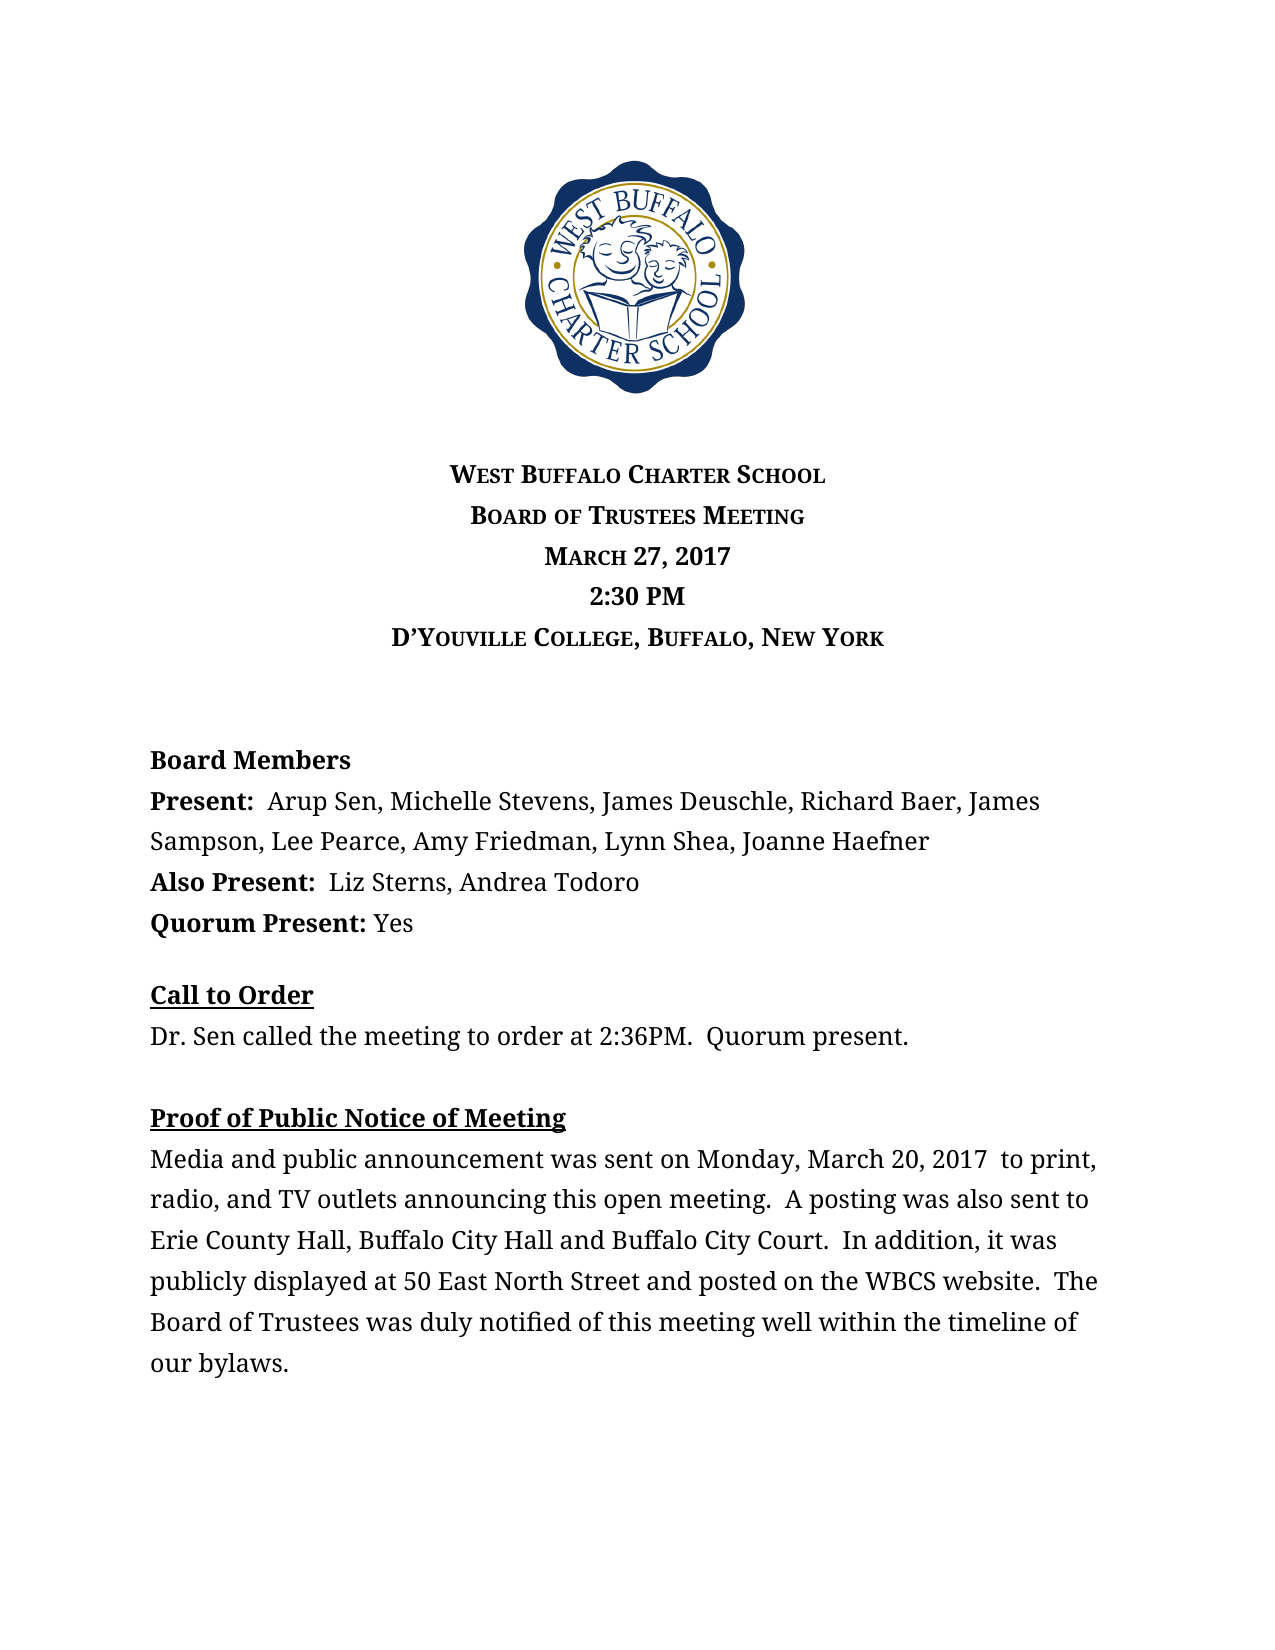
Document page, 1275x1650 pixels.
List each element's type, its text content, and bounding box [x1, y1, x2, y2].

subtitle Board of Trustees Meeting [150, 497, 1125, 531]
text March 27, 2017 [150, 538, 1125, 572]
text 2:30 PM [150, 579, 1125, 613]
text Media and public announcement was sent on Monday, March 20, 2017 to print, radio, and TV outlets announcing this open meeting. A posting was also sent to Erie County Hall, Buffalo City Hall and Buffalo City Court. In addition, it was publicly displayed at 50 East North Street and posted on the WBCS website. The Board of Trustees was duly notified of this meeting well within the timeline of our bylaws. [150, 1141, 1125, 1379]
text D’Youville College, Buffalo, New York [150, 620, 1125, 654]
text Present: Arup Sen, Michelle Stevens, James Deuschle, Richard Baer, James Sampson, Lee Pearce, Amy Friedman, Lynn Shea, Joanne Haefner [150, 783, 1125, 858]
picture [503, 150, 772, 411]
text Board Members [150, 742, 1125, 776]
text Also Present: Liz Sterns, Andrea Todoro [150, 865, 1125, 899]
text Quorum Present: Yes [150, 906, 1125, 940]
text Dr. Sen called the meeting to order at 2:36PM. Quorum present. [150, 1019, 1125, 1053]
text West Buffalo Charter School [150, 456, 1125, 491]
text Proof of Public Notice of Meeting [150, 1101, 1125, 1134]
text Call to Order [150, 978, 1125, 1012]
